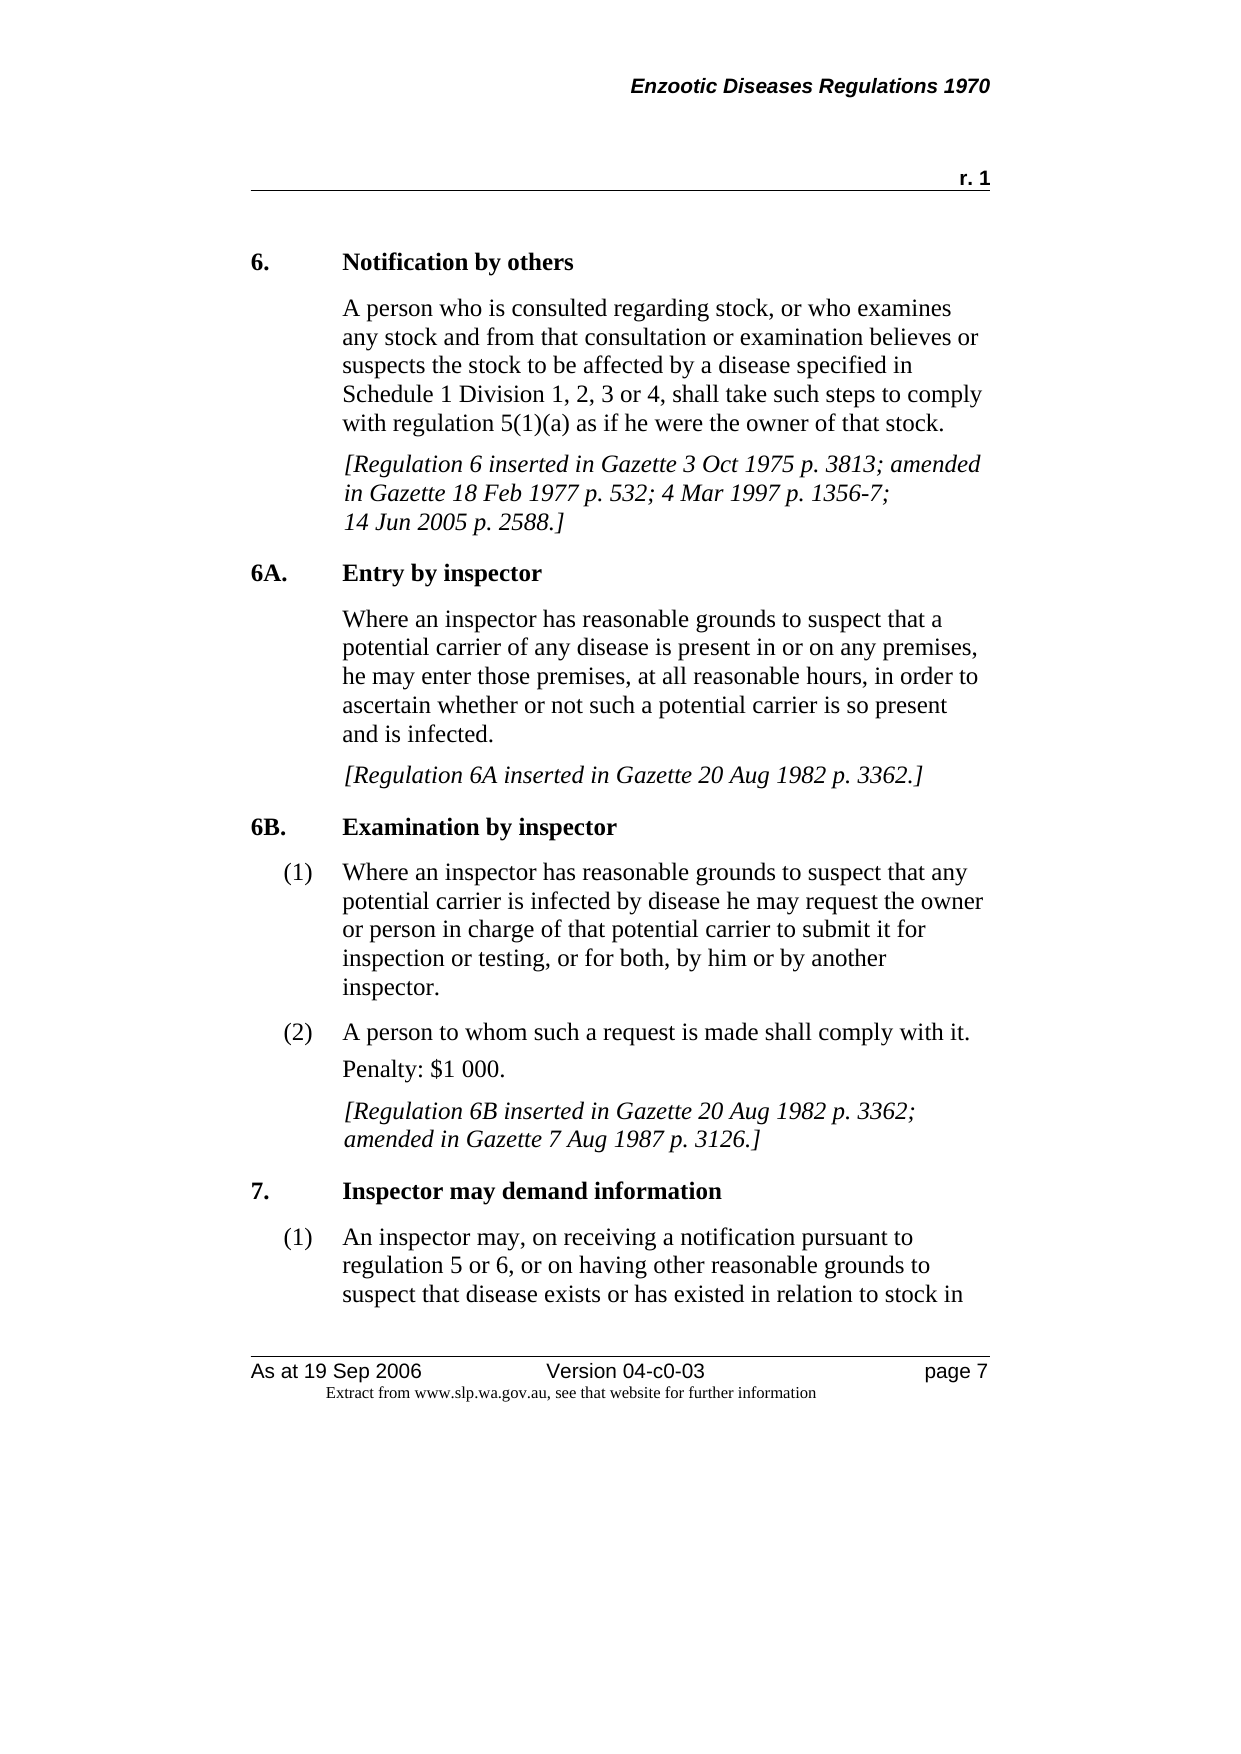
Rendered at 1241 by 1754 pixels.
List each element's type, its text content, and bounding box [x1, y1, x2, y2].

text Where an inspector has reasonable grounds to suspect that a potential carrier of any disease is present in or on any premises, he may enter those premises, at all reasonable hours, in order to ascertain whether or not such a potential carrier is so present and is infected. [251, 604, 990, 747]
text [Regulation 6 inserted in Gazette 3 Oct 1975 p. 3813; amended in Gazette 18 Feb 1977 p. 532; 4 Mar 1997 p. 1356-7; 14 Jun 2005 p. 2588.] [251, 449, 990, 535]
text [Regulation 6A inserted in Gazette 20 Aug 1982 p. 3362.] [251, 760, 990, 789]
text Penalty: $1 000. [251, 1054, 990, 1083]
text A person who is consulted regarding stock, or who examines any stock and from that consultation or examination believes or suspects the stock to be affected by a disease specified in Schedule 1 Division 1, 2, 3 or 4, shall take such steps to comply with regulation 5(1)(a) as if he were the owner of that stock. [251, 293, 990, 437]
text [Regulation 6B inserted in Gazette 20 Aug 1982 p. 3362; amended in Gazette 7 Aug 1987 p. 3126.] [251, 1096, 990, 1153]
text (2) A person to whom such a request is made shall comply with it. [251, 1017, 990, 1046]
subtitle 6. Notification by others [251, 247, 990, 276]
subtitle 6A. Entry by inspector [251, 558, 990, 587]
text (1) Where an inspector has reasonable grounds to suspect that any potential carrier is infected by disease he may request the owner or person in charge of that potential carrier to submit it for inspection or testing, or for both, by him or by another inspector. [251, 857, 990, 1001]
subtitle 6B. Examination by inspector [251, 812, 990, 840]
subtitle 7. Inspector may demand information [251, 1176, 990, 1205]
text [251, 1222, 990, 1308]
